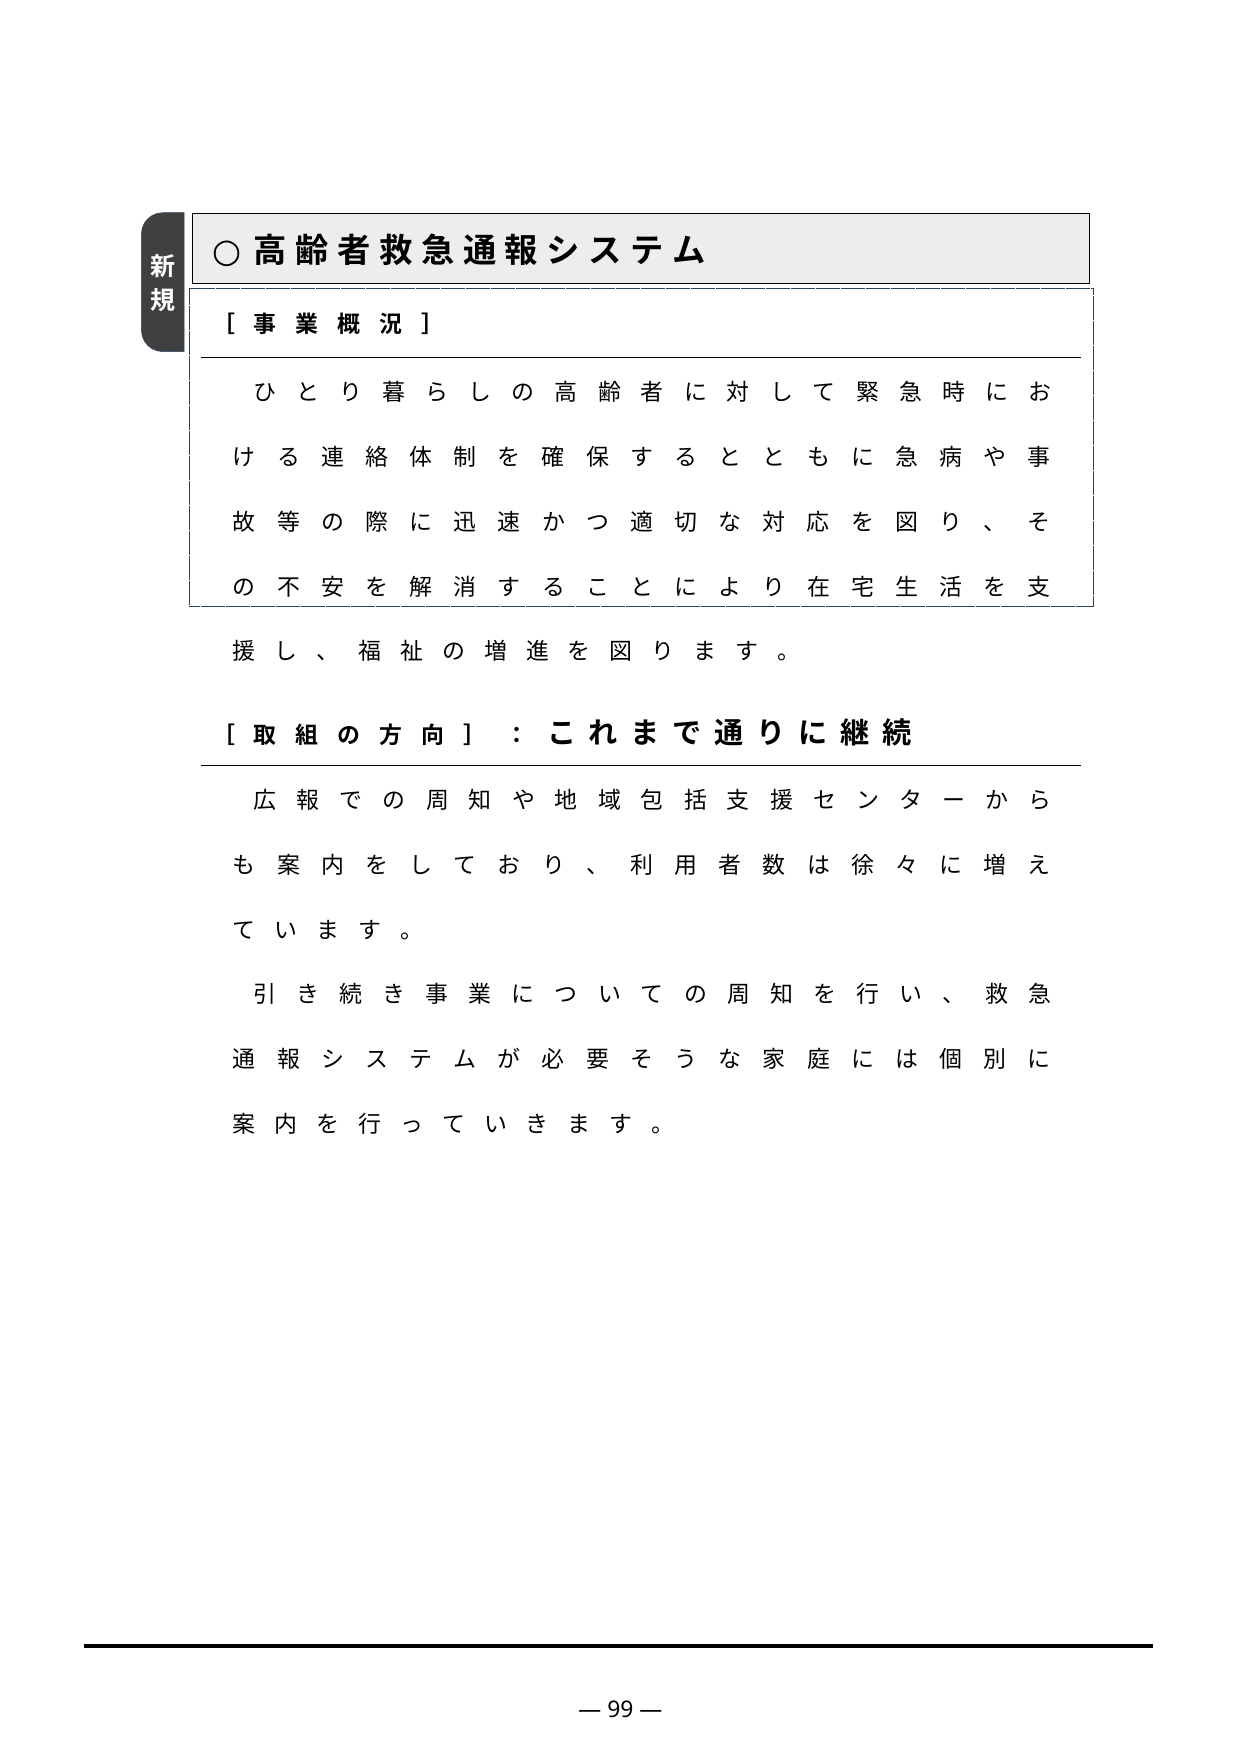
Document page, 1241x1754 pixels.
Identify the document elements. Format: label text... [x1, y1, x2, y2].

text ひとり暮らしの高齢者に対して緊急時における連絡体制を確保するとともに急病や事故等の際に迅速かつ適切な対応を図り、その不安を解消することにより在宅生活を支援し、福祉の増進を図ります。 [212, 358, 1070, 682]
text ［事業概況］ [201, 290, 1081, 357]
text 引き続き事業についての周知を行い、救急通報システムが必要そうな家庭には個別に案内を行っていきます。 [212, 961, 1070, 1155]
text ［取組の方向］：これまで通りに継続 [201, 698, 1081, 765]
text 広報での周知や地域包括支援センターからも案内をしており、利用者数は徐々に増えています。 [212, 766, 1070, 961]
text ○高齢者救急通報システム [193, 214, 1089, 283]
